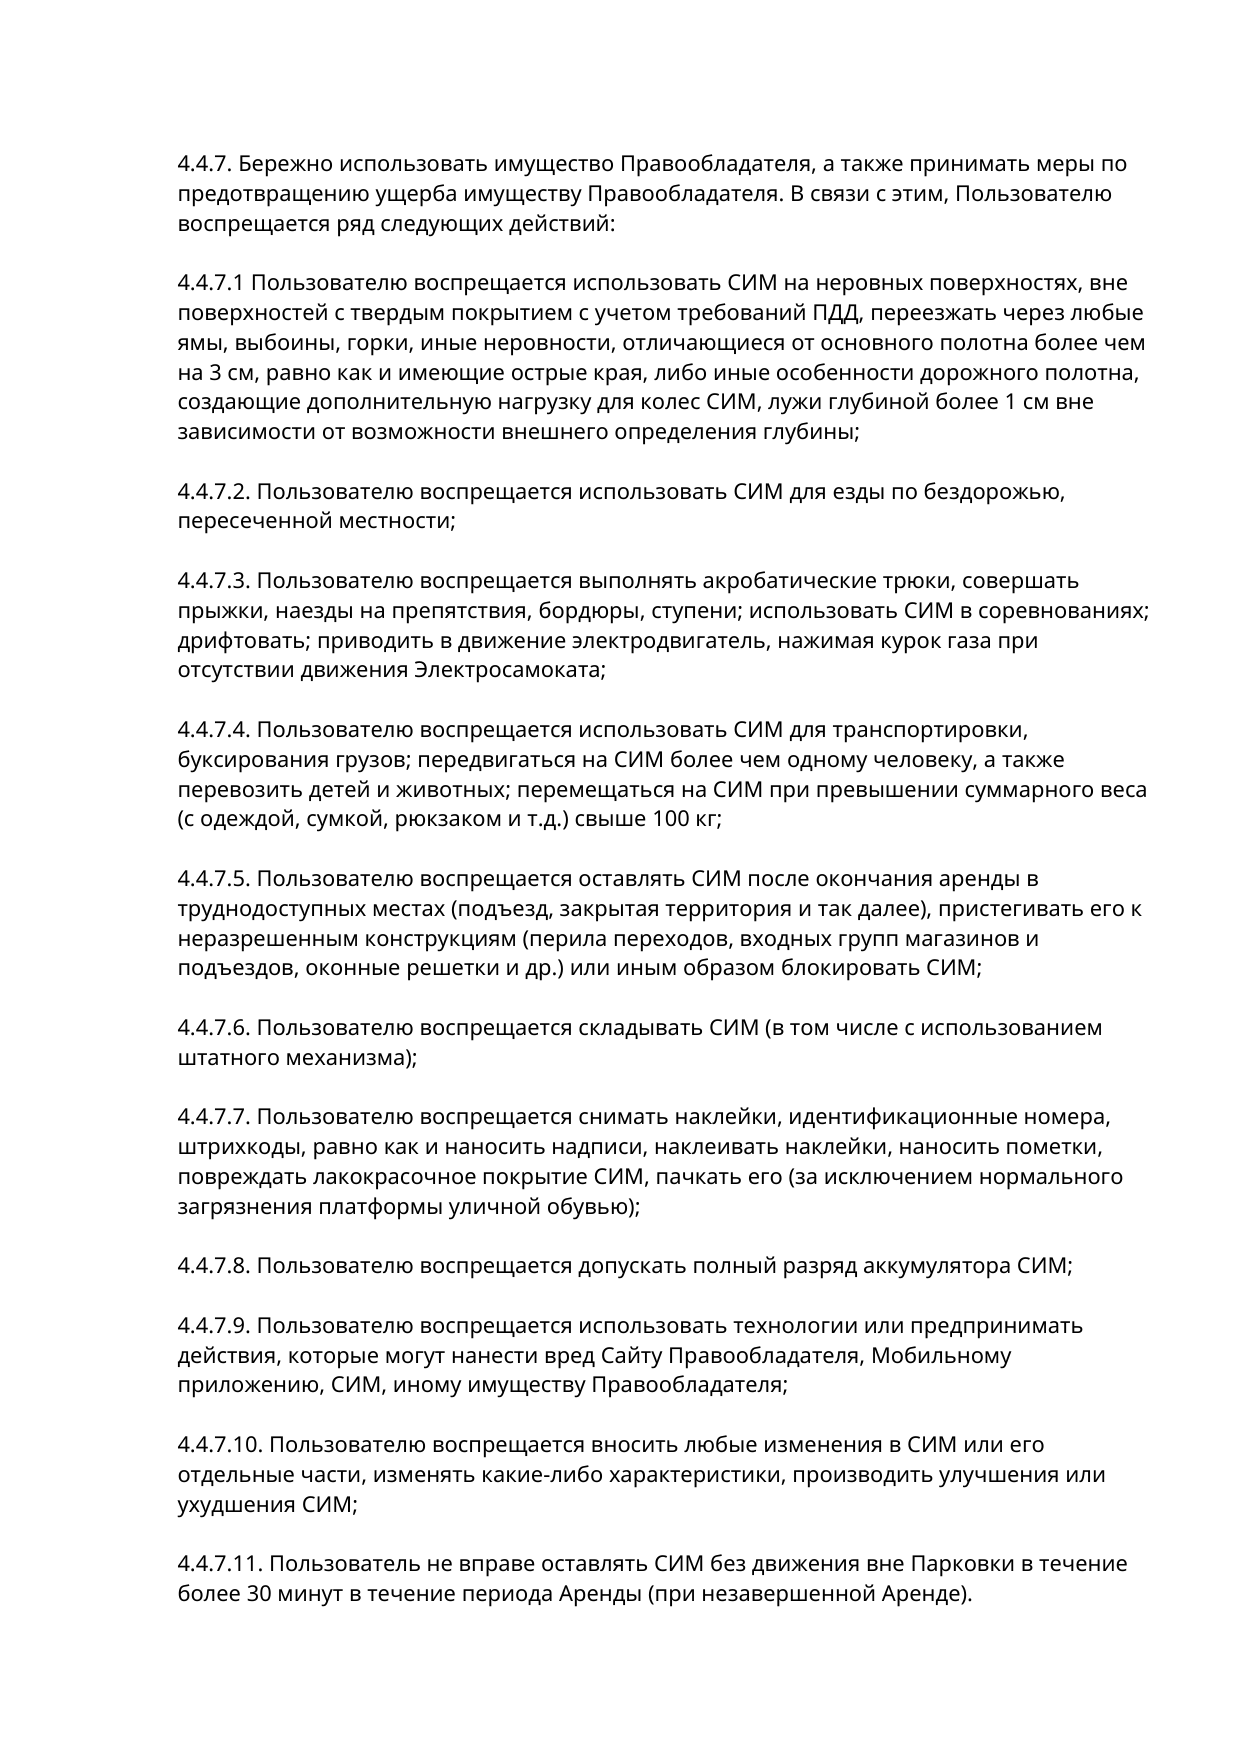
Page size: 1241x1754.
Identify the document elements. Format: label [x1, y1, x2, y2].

text [177, 118, 1152, 1608]
